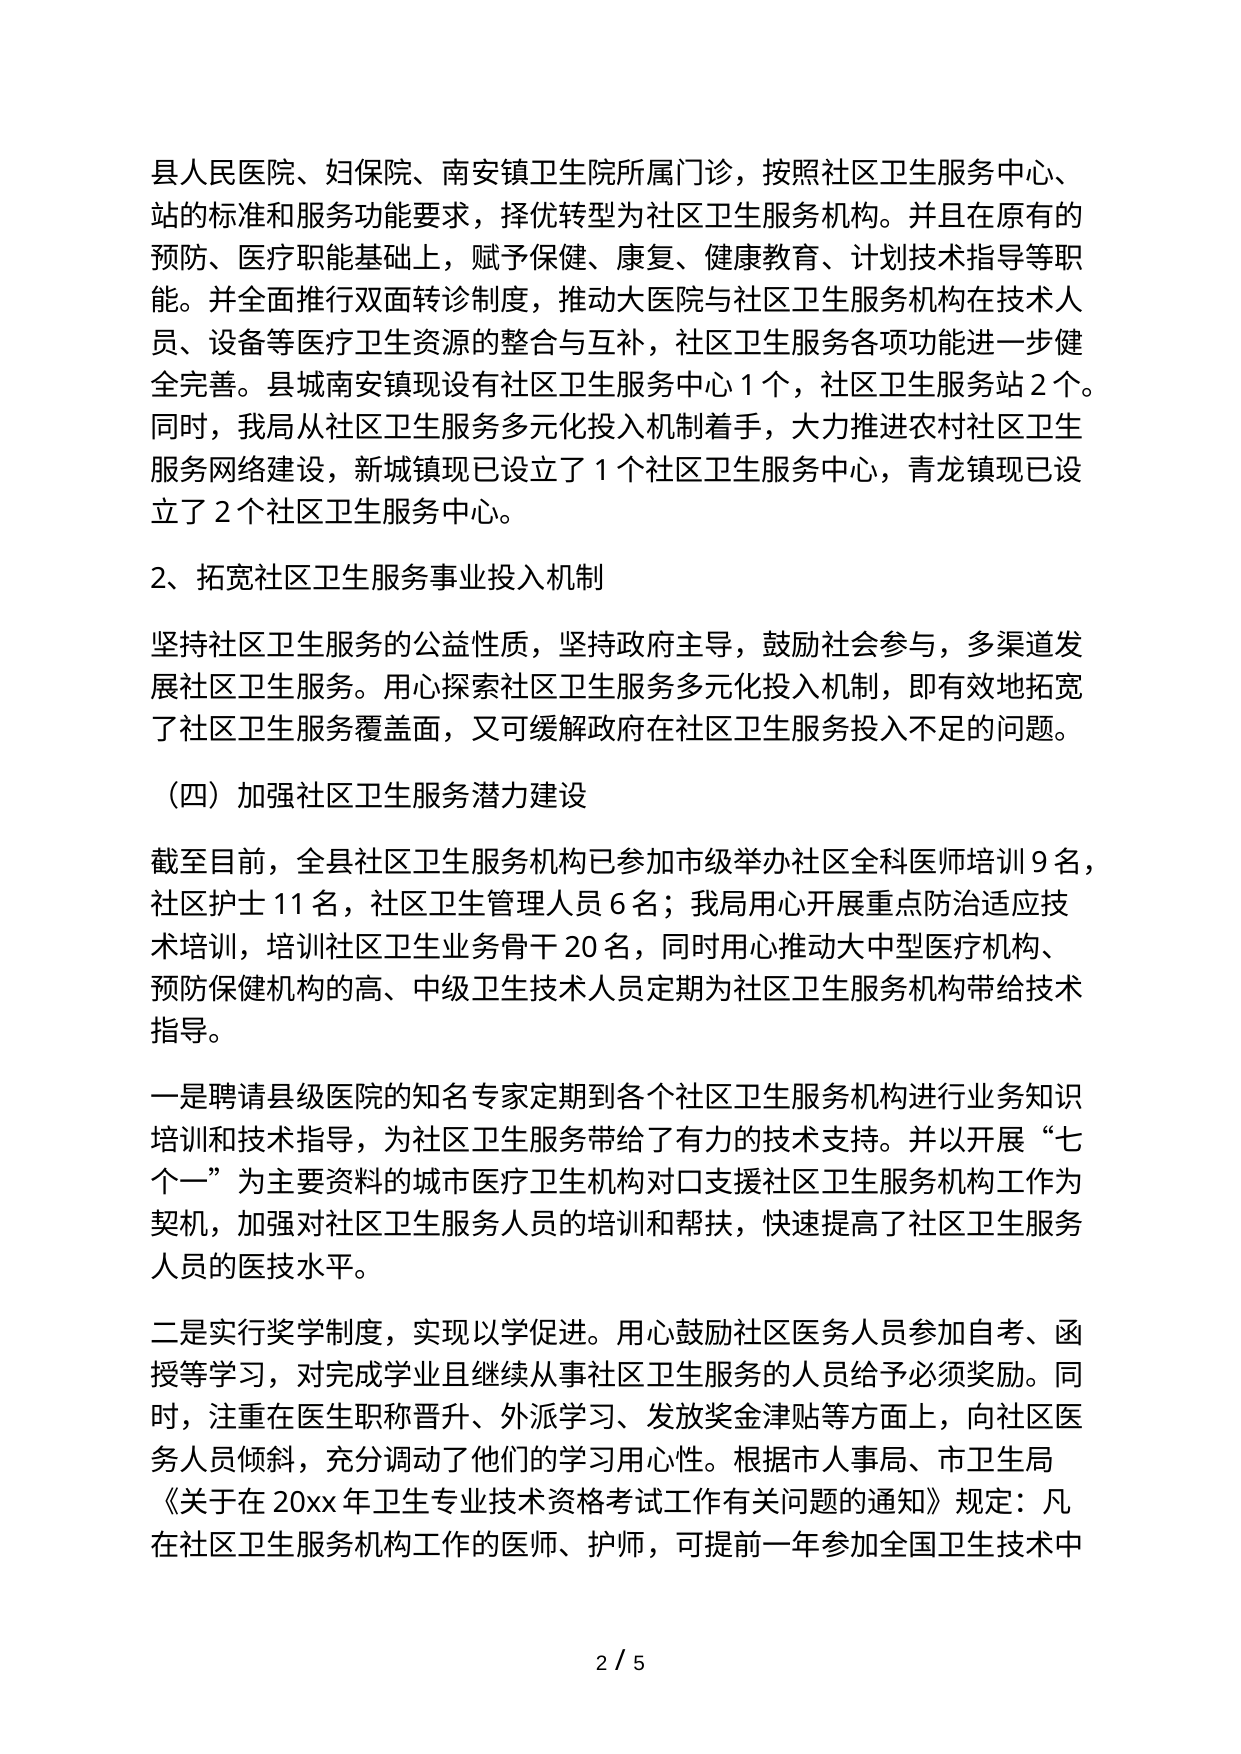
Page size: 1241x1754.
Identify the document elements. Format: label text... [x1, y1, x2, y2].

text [150, 150, 1090, 531]
text 坚持社区卫生服务的公益性质，坚持政府主导，鼓励社会参与，多渠道发展社区卫生服务。用心探索社区卫生服务多元化投入机制，即有效地拓宽了社区卫生服务覆盖面，又可缓解政府在社区卫生服务投入不足的问题。 [150, 621, 1090, 748]
text 2、拓宽社区卫生服务事业投入机制 [150, 555, 1090, 597]
text 截至目前，全县社区卫生服务机构已参加市级举办社区全科医师培训9名，社区护士11名，社区卫生管理人员6名；我局用心开展重点防治适应技术培训，培训社区卫生业务骨干20名，同时用心推动大中型医疗机构、预防保健机构的高、中级卫生技术人员定期为社区卫生服务机构带给技术指导。 [150, 838, 1090, 1050]
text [150, 1309, 1090, 1563]
text （四）加强社区卫生服务潜力建设 [150, 772, 1090, 814]
text 一是聘请县级医院的知名专家定期到各个社区卫生服务机构进行业务知识培训和技术指导，为社区卫生服务带给了有力的技术支持。并以开展“七个一”为主要资料的城市医疗卫生机构对口支援社区卫生服务机构工作为契机，加强对社区卫生服务人员的培训和帮扶，快速提高了社区卫生服务人员的医技水平。 [150, 1074, 1090, 1286]
